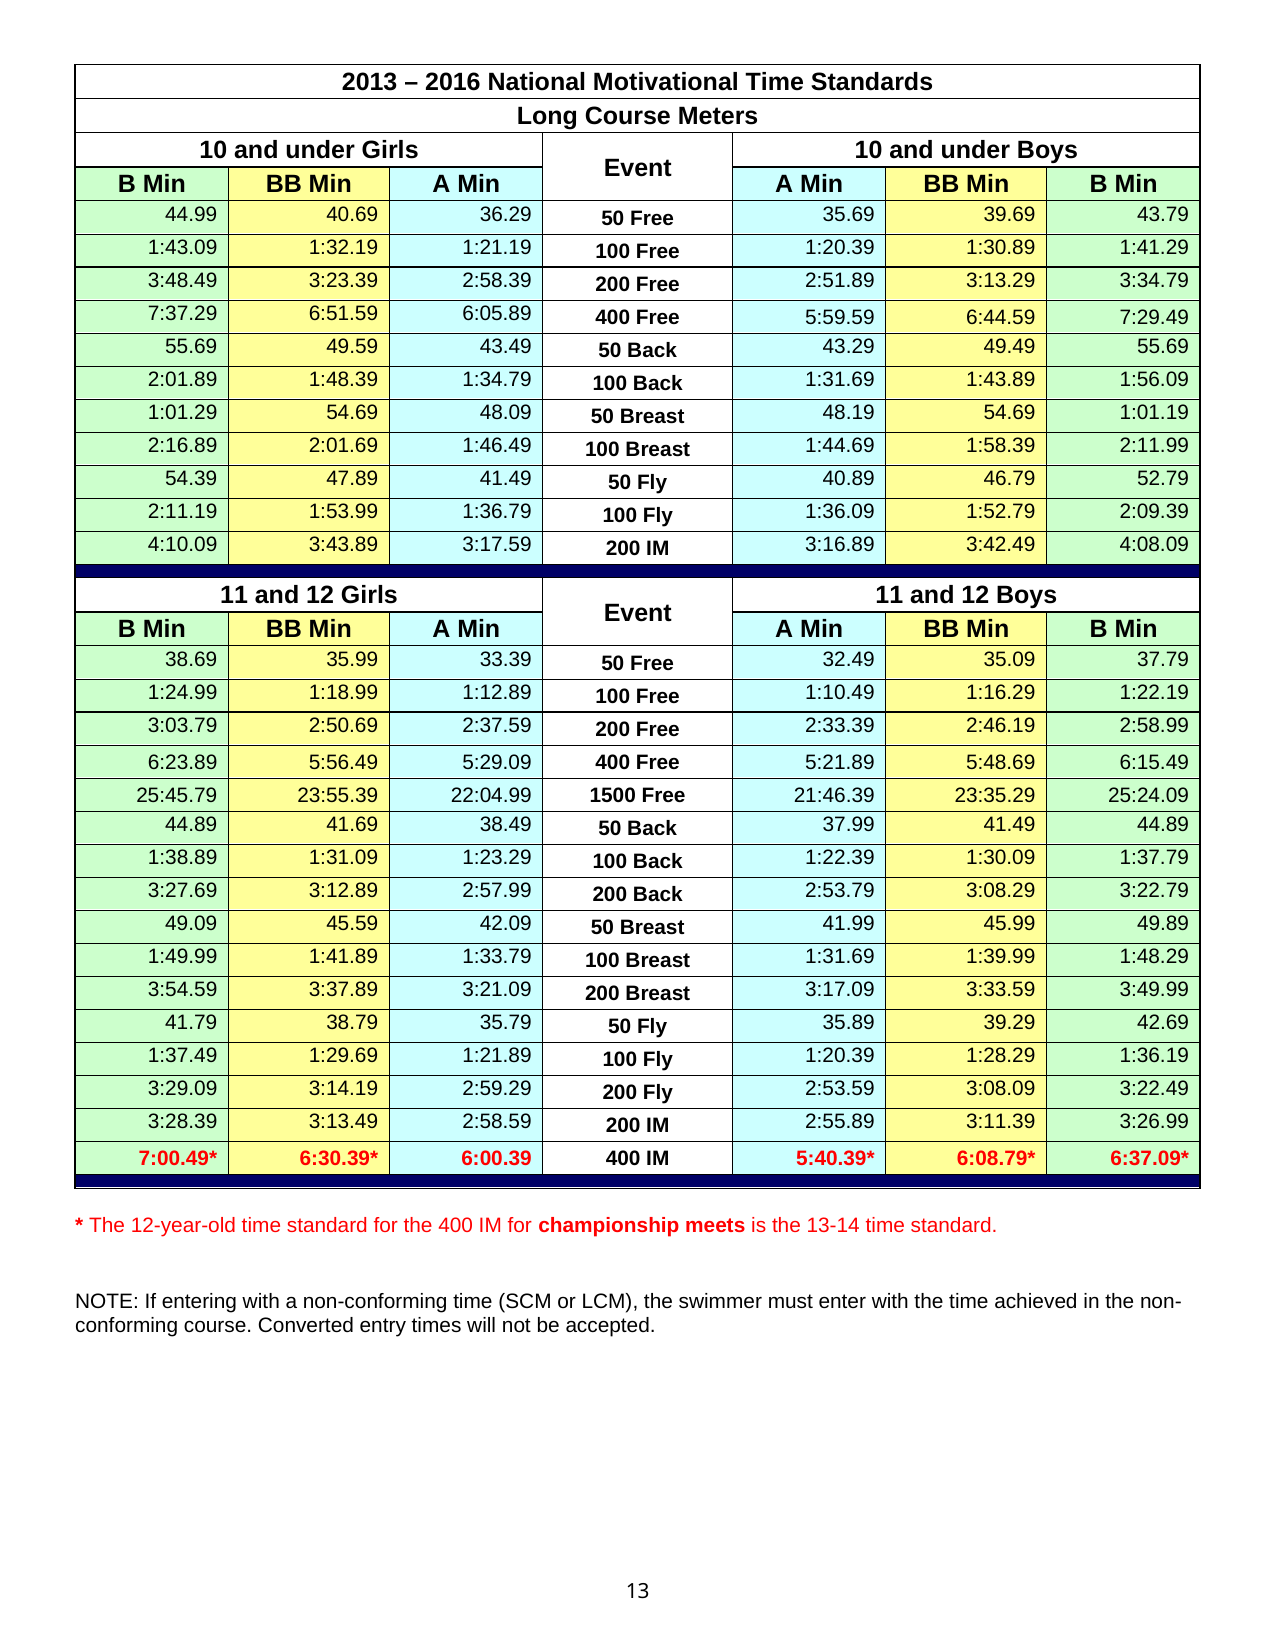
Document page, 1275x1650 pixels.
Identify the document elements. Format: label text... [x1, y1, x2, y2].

table_cell B Min [76, 168, 228, 200]
table_cell 1:43.09 [76, 235, 228, 266]
table_cell 54.69 [229, 400, 389, 432]
table_cell 7:00.49* [76, 1142, 228, 1174]
table_cell 3:12.89 [229, 878, 389, 909]
table_cell 32.49 [733, 646, 885, 678]
table_cell 3:33.59 [886, 977, 1046, 1009]
table_cell 3:26.99 [1047, 1109, 1199, 1141]
table_cell 100 Breast [543, 944, 732, 976]
table_cell 55.69 [76, 334, 228, 366]
table_cell 100 Back [543, 845, 732, 877]
table_cell [76, 565, 1199, 577]
table_cell 2:59.29 [390, 1076, 542, 1108]
table_cell 1:10.49 [733, 680, 885, 711]
table_cell 54.39 [76, 466, 228, 498]
table_cell 45.99 [886, 911, 1046, 943]
table_cell 5:40.39* [733, 1142, 885, 1174]
table_cell 41.79 [76, 1010, 228, 1042]
table_cell BB Min [229, 613, 389, 645]
table_cell 35.69 [733, 201, 885, 233]
table_cell A Min [390, 168, 542, 200]
table_cell 200 Free [543, 268, 732, 299]
table_header 2013 – 2016 National Motivational Time Standards [76, 65, 1199, 98]
table_cell 1:18.99 [229, 680, 389, 711]
table_cell 3:17.59 [390, 532, 542, 564]
table_cell 1:48.29 [1047, 944, 1199, 976]
table_cell BB Min [229, 168, 389, 200]
table_cell 2:53.59 [733, 1076, 885, 1108]
table_cell 37.79 [1047, 646, 1199, 678]
table_cell 6:44.59 [886, 301, 1046, 332]
table_cell 3:22.79 [1047, 878, 1199, 909]
table_cell 2:33.39 [733, 713, 885, 744]
table_cell 3:21.09 [390, 977, 542, 1009]
table_cell 200 IM [543, 1109, 732, 1141]
table_cell A Min [733, 613, 885, 645]
table_cell 2:11.19 [76, 499, 228, 531]
table_cell 400 IM [543, 1142, 732, 1174]
table_cell 1:43.89 [886, 367, 1046, 398]
table_cell 1:36.79 [390, 499, 542, 531]
table_cell 100 Fly [543, 1043, 732, 1075]
table_cell 1:29.69 [229, 1043, 389, 1075]
table_cell 50 Back [543, 334, 732, 366]
table_cell 3:14.19 [229, 1076, 389, 1108]
table_cell 3:28.39 [76, 1109, 228, 1141]
table_cell 41.49 [886, 812, 1046, 843]
table_cell 1:37.49 [76, 1043, 228, 1075]
table_cell A Min [390, 613, 542, 645]
table_cell BB Min [886, 168, 1046, 200]
table_cell 40.89 [733, 466, 885, 498]
table_cell 43.29 [733, 334, 885, 366]
table_cell 25:45.79 [76, 779, 228, 811]
table_cell [76, 1175, 1199, 1187]
table_cell 200 Fly [543, 1076, 732, 1108]
table_cell B Min [1047, 613, 1199, 645]
table_cell 1:34.79 [390, 367, 542, 398]
table_cell 35.99 [229, 646, 389, 678]
table_cell 1:58.39 [886, 433, 1046, 464]
table_cell 41.99 [733, 911, 885, 943]
table_cell 22:04.99 [390, 779, 542, 811]
table_cell 44.89 [76, 812, 228, 843]
table_cell 37.99 [733, 812, 885, 843]
table_cell 100 Fly [543, 499, 732, 531]
table_cell 38.49 [390, 812, 542, 843]
table_cell 1:41.29 [1047, 235, 1199, 266]
table_cell 40.69 [229, 201, 389, 233]
table_cell 1:01.29 [76, 400, 228, 432]
table_cell 2:51.89 [733, 268, 885, 299]
table_cell 11 and 12 Boys [733, 578, 1199, 611]
table_cell 42.69 [1047, 1010, 1199, 1042]
table_cell 3:03.79 [76, 713, 228, 744]
table_cell 1:46.49 [390, 433, 542, 464]
table_cell 49.49 [886, 334, 1046, 366]
table_cell 6:37.09* [1047, 1142, 1199, 1174]
table_cell 5:56.49 [229, 746, 389, 777]
table_cell 100 Breast [543, 433, 732, 464]
table_cell 100 Free [543, 235, 732, 266]
table_cell 3:48.49 [76, 268, 228, 299]
table_cell 35.09 [886, 646, 1046, 678]
table_cell 5:21.89 [733, 746, 885, 777]
table_cell 41.49 [390, 466, 542, 498]
table_cell 3:43.89 [229, 532, 389, 564]
table_cell 2:09.39 [1047, 499, 1199, 531]
table_cell 54.69 [886, 400, 1046, 432]
table_cell 36.29 [390, 201, 542, 233]
table_cell 35.79 [390, 1010, 542, 1042]
table_cell 400 Free [543, 301, 732, 332]
table_cell 3:08.09 [886, 1076, 1046, 1108]
table_cell 49.59 [229, 334, 389, 366]
table_cell 23:55.39 [229, 779, 389, 811]
table_cell 1:23.29 [390, 845, 542, 877]
table_cell 6:23.89 [76, 746, 228, 777]
table_cell 50 Breast [543, 911, 732, 943]
table_cell 42.09 [390, 911, 542, 943]
table_cell 400 Free [543, 746, 732, 777]
table_cell 3:13.49 [229, 1109, 389, 1141]
table_cell 100 Back [543, 367, 732, 398]
table_cell 38.69 [76, 646, 228, 678]
table_cell 50 Free [543, 646, 732, 678]
table_cell 50 Fly [543, 466, 732, 498]
table_cell 35.89 [733, 1010, 885, 1042]
table_cell 1:31.09 [229, 845, 389, 877]
table_cell 3:16.89 [733, 532, 885, 564]
table_cell 100 Free [543, 680, 732, 711]
table_cell 1:01.19 [1047, 400, 1199, 432]
table_cell 1:12.89 [390, 680, 542, 711]
table_cell 1:41.89 [229, 944, 389, 976]
table_cell 2:55.89 [733, 1109, 885, 1141]
table_cell 200 Back [543, 878, 732, 909]
table_cell 23:35.29 [886, 779, 1046, 811]
table_cell 49.89 [1047, 911, 1199, 943]
table_cell 2:11.99 [1047, 433, 1199, 464]
table_cell 43.79 [1047, 201, 1199, 233]
table_cell 3:11.39 [886, 1109, 1046, 1141]
table_cell 3:13.29 [886, 268, 1046, 299]
table_cell Long Course Meters [76, 99, 1199, 132]
table_cell 2:53.79 [733, 878, 885, 909]
table_cell 44.89 [1047, 812, 1199, 843]
table_cell 2:58.99 [1047, 713, 1199, 744]
table_cell 200 Breast [543, 977, 732, 1009]
table_cell 1:33.79 [390, 944, 542, 976]
table_cell Event [543, 578, 732, 645]
table_cell 1:22.39 [733, 845, 885, 877]
table_cell 1:39.99 [886, 944, 1046, 976]
table_cell 1:21.19 [390, 235, 542, 266]
table_cell 1:20.39 [733, 1043, 885, 1075]
table_cell 38.79 [229, 1010, 389, 1042]
table_cell BB Min [886, 613, 1046, 645]
table_cell 6:00.39 [390, 1142, 542, 1174]
table_cell 2:01.89 [76, 367, 228, 398]
table_cell 6:51.59 [229, 301, 389, 332]
table_cell 3:27.69 [76, 878, 228, 909]
table_cell 50 Breast [543, 400, 732, 432]
table_cell 2:58.59 [390, 1109, 542, 1141]
table_cell 1:52.79 [886, 499, 1046, 531]
text * The 12-year-old time standard for the 400 IM for championship meets is the 13-14 time standard. [75, 1212, 1200, 1236]
table_cell A Min [733, 168, 885, 200]
table_cell 50 Back [543, 812, 732, 843]
table_cell 10 and under Girls [76, 133, 542, 166]
table_cell 1:30.89 [886, 235, 1046, 266]
table_cell 3:42.49 [886, 532, 1046, 564]
table_cell 1:30.09 [886, 845, 1046, 877]
table_cell 1:16.29 [886, 680, 1046, 711]
table_cell 1:44.69 [733, 433, 885, 464]
table_cell 3:34.79 [1047, 268, 1199, 299]
table_cell 1:38.89 [76, 845, 228, 877]
table_cell 3:23.39 [229, 268, 389, 299]
table_cell 2:01.69 [229, 433, 389, 464]
table_cell B Min [76, 613, 228, 645]
table_cell 48.19 [733, 400, 885, 432]
table_cell 1:24.99 [76, 680, 228, 711]
table_cell 33.39 [390, 646, 542, 678]
table_cell 5:29.09 [390, 746, 542, 777]
table_cell 6:30.39* [229, 1142, 389, 1174]
table_cell 1:48.39 [229, 367, 389, 398]
table_cell 5:48.69 [886, 746, 1046, 777]
table_cell 46.79 [886, 466, 1046, 498]
table_cell 3:37.89 [229, 977, 389, 1009]
table_cell 44.99 [76, 201, 228, 233]
table_cell 3:22.49 [1047, 1076, 1199, 1108]
table_cell 55.69 [1047, 334, 1199, 366]
table_cell 200 IM [543, 532, 732, 564]
table_cell 5:59.59 [733, 301, 885, 332]
table_cell 1:37.79 [1047, 845, 1199, 877]
table_cell 1:36.19 [1047, 1043, 1199, 1075]
table_cell 2:50.69 [229, 713, 389, 744]
table_cell 1:31.69 [733, 367, 885, 398]
table_cell 4:08.09 [1047, 532, 1199, 564]
table_cell 1:53.99 [229, 499, 389, 531]
table_cell 4:10.09 [76, 532, 228, 564]
table_cell 41.69 [229, 812, 389, 843]
table_cell 39.69 [886, 201, 1046, 233]
table_cell 1:36.09 [733, 499, 885, 531]
table_cell 1:21.89 [390, 1043, 542, 1075]
table_cell 1500 Free [543, 779, 732, 811]
text NOTE: If entering with a non-conforming time (SCM or LCM), the swimmer must enter with the time achieved in the non-conforming course. Converted entry times will not be accepted. [75, 1289, 1200, 1337]
table_cell 1:56.09 [1047, 367, 1199, 398]
table_cell B Min [1047, 168, 1199, 200]
table_cell 3:08.29 [886, 878, 1046, 909]
table_cell 1:32.19 [229, 235, 389, 266]
table_cell 21:46.39 [733, 779, 885, 811]
table_cell 3:49.99 [1047, 977, 1199, 1009]
table_cell 6:05.89 [390, 301, 542, 332]
table_cell 3:54.59 [76, 977, 228, 1009]
table_cell 7:29.49 [1047, 301, 1199, 332]
table_cell 25:24.09 [1047, 779, 1199, 811]
table_cell 6:15.49 [1047, 746, 1199, 777]
table_cell 1:28.29 [886, 1043, 1046, 1075]
table_cell 43.49 [390, 334, 542, 366]
table_cell 2:58.39 [390, 268, 542, 299]
table_cell 47.89 [229, 466, 389, 498]
table_cell 10 and under Boys [733, 133, 1199, 166]
table_cell 49.09 [76, 911, 228, 943]
table_cell 2:37.59 [390, 713, 542, 744]
table_cell 7:37.29 [76, 301, 228, 332]
table_cell 50 Free [543, 201, 732, 233]
table_cell 11 and 12 Girls [76, 578, 542, 611]
table_cell 1:20.39 [733, 235, 885, 266]
table_cell 2:57.99 [390, 878, 542, 909]
table_cell 52.79 [1047, 466, 1199, 498]
table_cell 3:29.09 [76, 1076, 228, 1108]
table_cell Event [543, 133, 732, 200]
table_cell 3:17.09 [733, 977, 885, 1009]
table_cell 48.09 [390, 400, 542, 432]
table_cell 45.59 [229, 911, 389, 943]
table_cell 39.29 [886, 1010, 1046, 1042]
table_cell 1:49.99 [76, 944, 228, 976]
table_cell 50 Fly [543, 1010, 732, 1042]
table_cell 1:22.19 [1047, 680, 1199, 711]
table_cell 2:46.19 [886, 713, 1046, 744]
table_cell 1:31.69 [733, 944, 885, 976]
table_cell 2:16.89 [76, 433, 228, 464]
table_cell 200 Free [543, 713, 732, 744]
table_cell 6:08.79* [886, 1142, 1046, 1174]
